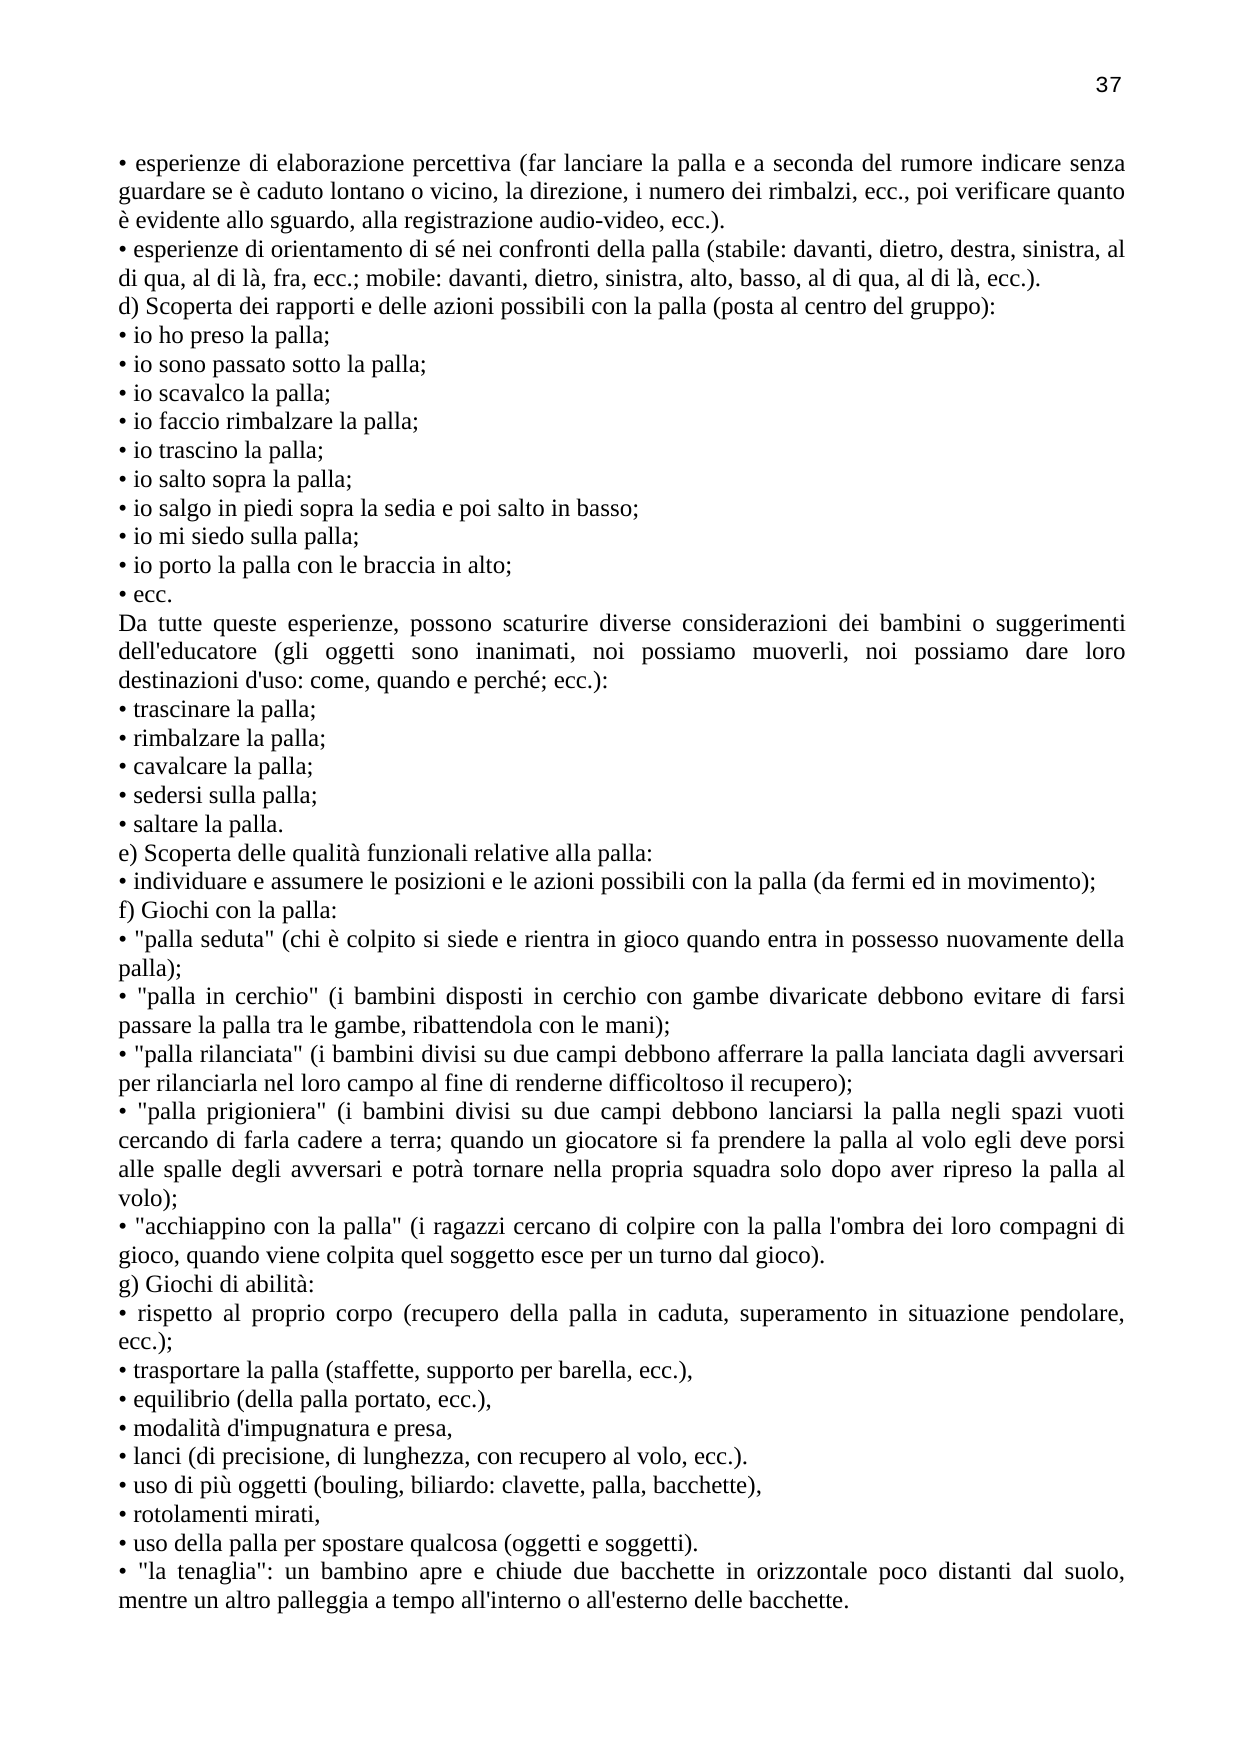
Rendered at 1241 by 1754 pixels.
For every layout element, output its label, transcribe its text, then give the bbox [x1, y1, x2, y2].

text • "acchiappino con la palla" (i ragazzi cercano di colpire con la palla l'ombra dei loro compagni di gioco, quando viene colpita quel soggetto esce per un turno dal gioco). [118, 1211, 1127, 1269]
text • "palla prigioniera" (i bambini divisi su due campi debbono lanciarsi la palla negli spazi vuoti cercando di farla cadere a terra; quando un giocatore si fa prendere la palla al volo egli deve porsi alle spalle degli avversari e potrà tornare nella propria squadra solo dopo aver ripreso la palla al volo); [118, 1096, 1127, 1211]
text • io sono passato sotto la palla; [118, 349, 1127, 378]
text • io salgo in piedi sopra la sedia e poi salto in basso; [118, 493, 1127, 521]
text • "palla seduta" (chi è colpito si siede e rientra in gioco quando entra in possesso nuovamente della palla); [118, 924, 1127, 981]
text • equilibrio (della palla portato, ecc.), [118, 1384, 1127, 1413]
text • "palla in cerchio" (i bambini disposti in cerchio con gambe divaricate debbono evitare di farsi passare la palla tra le gambe, ribattendola con le mani); [118, 981, 1127, 1039]
text • saltare la palla. [118, 809, 1127, 838]
text • io salto sopra la palla; [118, 464, 1127, 493]
text • ecc. [118, 579, 1127, 608]
text Da tutte queste esperienze, possono scaturire diverse considerazioni dei bambini o suggerimenti dell'educatore (gli oggetti sono inanimati, noi possiamo muoverli, noi possiamo dare loro destinazioni d'uso: come, quando e perché; ecc.): [118, 608, 1127, 694]
text • trasportare la palla (staffette, supporto per barella, ecc.), [118, 1355, 1127, 1384]
text • individuare e assumere le posizioni e le azioni possibili con la palla (da fermi ed in movimento); [118, 866, 1127, 895]
text • io porto la palla con le braccia in alto; [118, 550, 1127, 579]
text • modalità d'impugnatura e presa, [118, 1413, 1127, 1441]
text • uso di più oggetti (bouling, biliardo: clavette, palla, bacchette), [118, 1470, 1127, 1499]
text • sedersi sulla palla; [118, 780, 1127, 809]
text • io faccio rimbalzare la palla; [118, 406, 1127, 435]
text • esperienze di elaborazione percettiva (far lanciare la palla e a seconda del rumore indicare senza guardare se è caduto lontano o vicino, la direzione, i numero dei rimbalzi, ecc., poi verificare quanto è evidente allo sguardo, alla registrazione audio-video, ecc.). [118, 148, 1127, 234]
text • rotolamenti mirati, [118, 1499, 1127, 1528]
text • cavalcare la palla; [118, 751, 1127, 780]
text • lanci (di precisione, di lunghezza, con recupero al volo, ecc.). [118, 1441, 1127, 1470]
text • uso della palla per spostare qualcosa (oggetti e soggetti). [118, 1528, 1127, 1556]
text • rimbalzare la palla; [118, 723, 1127, 751]
text • rispetto al proprio corpo (recupero della palla in caduta, superamento in situazione pendolare, ecc.); [118, 1298, 1127, 1355]
text • io scavalco la palla; [118, 378, 1127, 406]
text • io trascino la palla; [118, 435, 1127, 464]
text • io ho preso la palla; [118, 320, 1127, 349]
text f) Giochi con la palla: [118, 895, 1127, 924]
text • io mi siedo sulla palla; [118, 521, 1127, 550]
text d) Scoperta dei rapporti e delle azioni possibili con la palla (posta al centro del gruppo): [118, 291, 1127, 320]
text e) Scoperta delle qualità funzionali relative alla palla: [118, 838, 1127, 866]
text g) Giochi di abilità: [118, 1269, 1127, 1298]
text • trascinare la palla; [118, 694, 1127, 723]
text • "la tenaglia": un bambino apre e chiude due bacchette in orizzontale poco distanti dal suolo, mentre un altro palleggia a tempo all'interno o all'esterno delle bacchette. [118, 1556, 1127, 1614]
text • esperienze di orientamento di sé nei confronti della palla (stabile: davanti, dietro, destra, sinistra, al di qua, al di là, fra, ecc.; mobile: davanti, dietro, sinistra, alto, basso, al di qua, al di là, ecc.). [118, 234, 1127, 291]
text • "palla rilanciata" (i bambini divisi su due campi debbono afferrare la palla lanciata dagli avversari per rilanciarla nel loro campo al fine di renderne difficoltoso il recupero); [118, 1039, 1127, 1096]
